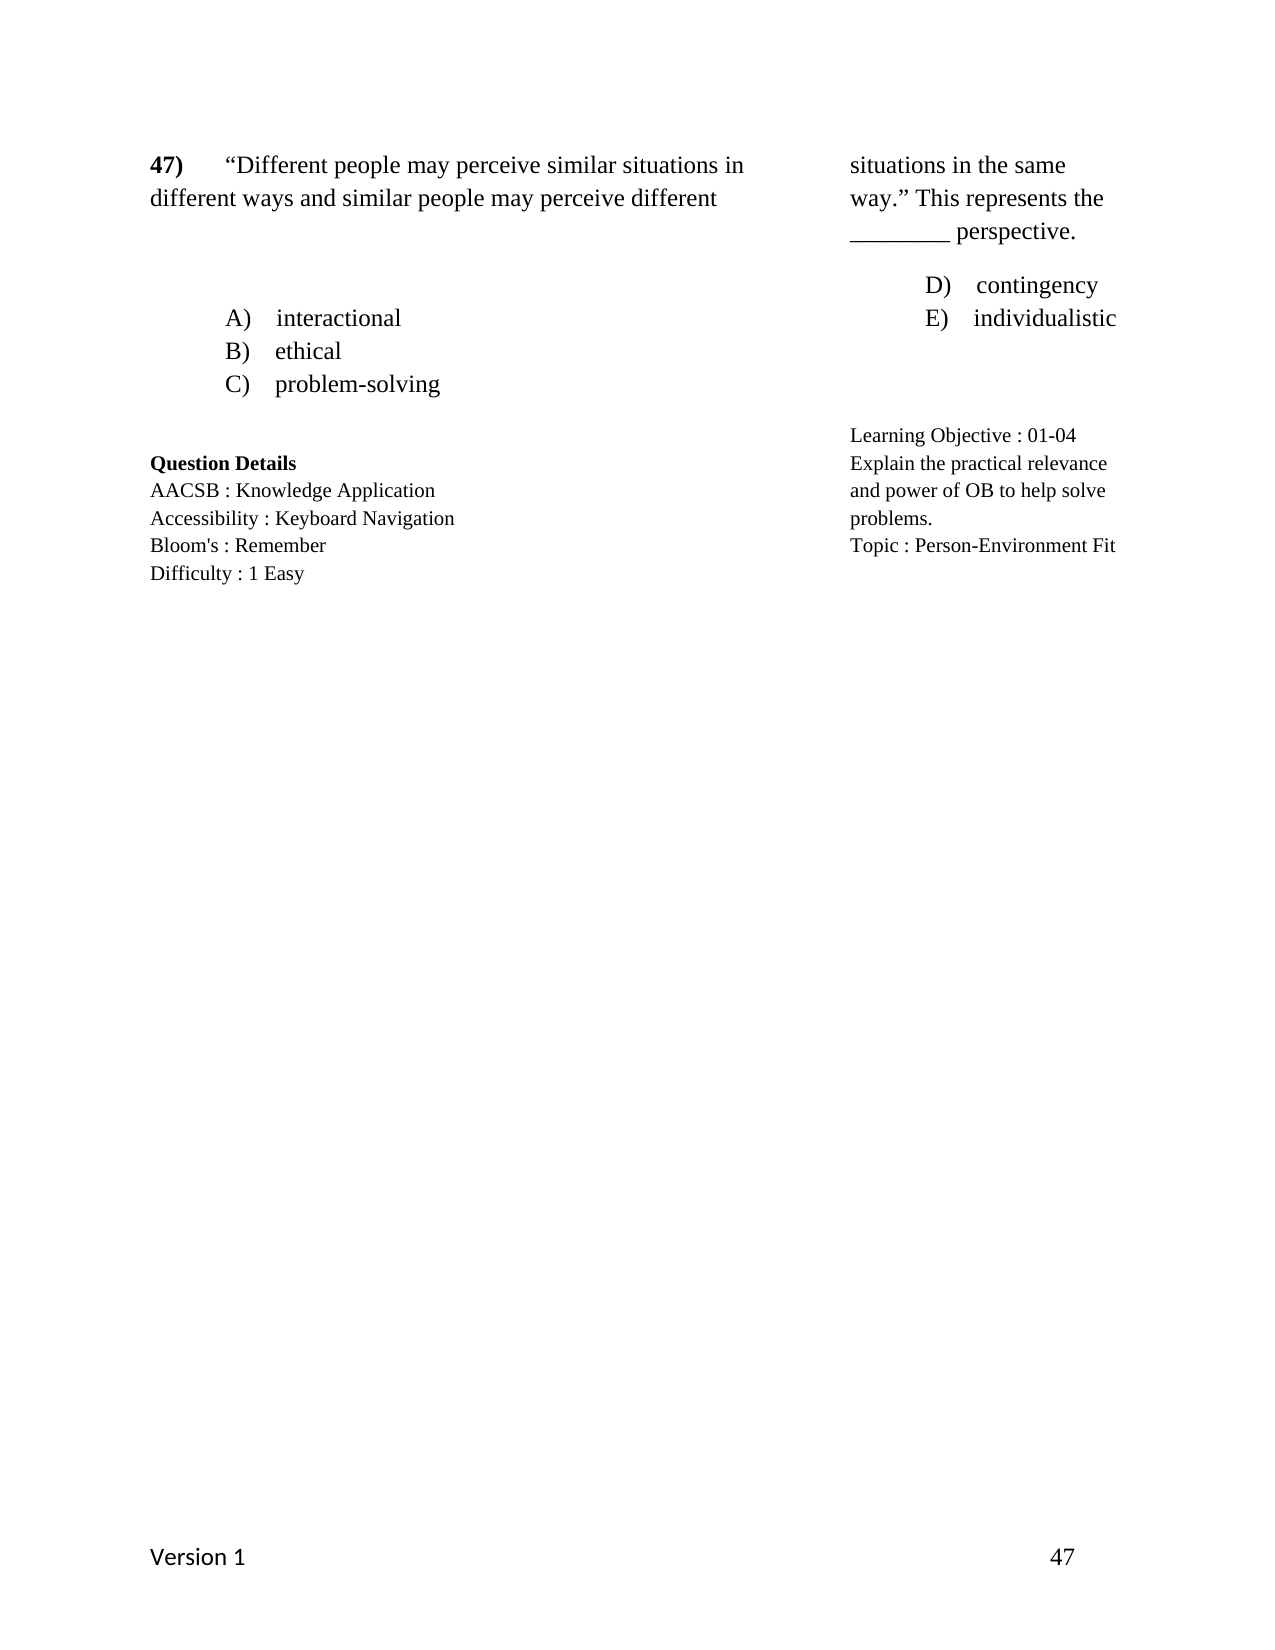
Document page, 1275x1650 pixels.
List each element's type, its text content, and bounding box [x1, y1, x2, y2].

text A) interactional B) ethical C) problem-solving D) contingency E) individualistic [850, 270, 1125, 365]
text 47) “Different people may perceive similar situations in different ways and similar people may perceive different situations in the same way.” This represents the ________ perspective. [150, 150, 775, 212]
text Question Details AACSB : Knowledge Application Accessibility : Keyboard Navigation Bloom's : Remember Difficulty : 1 Easy Learning Objective : 01-04 Explain the practical relevance and power of OB to help solve problems. Topic : Person-Environment Fit [150, 423, 775, 585]
text Question Details AACSB : Knowledge Application Accessibility : Keyboard Navigation Bloom's : Remember Difficulty : 1 Easy Learning Objective : 01-04 Explain the practical relevance and power of OB to help solve problems. Topic : Person-Environment Fit [850, 423, 1125, 557]
text A) interactional B) ethical C) problem-solving D) contingency E) individualistic [150, 270, 775, 398]
text 47) “Different people may perceive similar situations in different ways and similar people may perceive different situations in the same way.” This represents the ________ perspective. [850, 150, 1125, 245]
